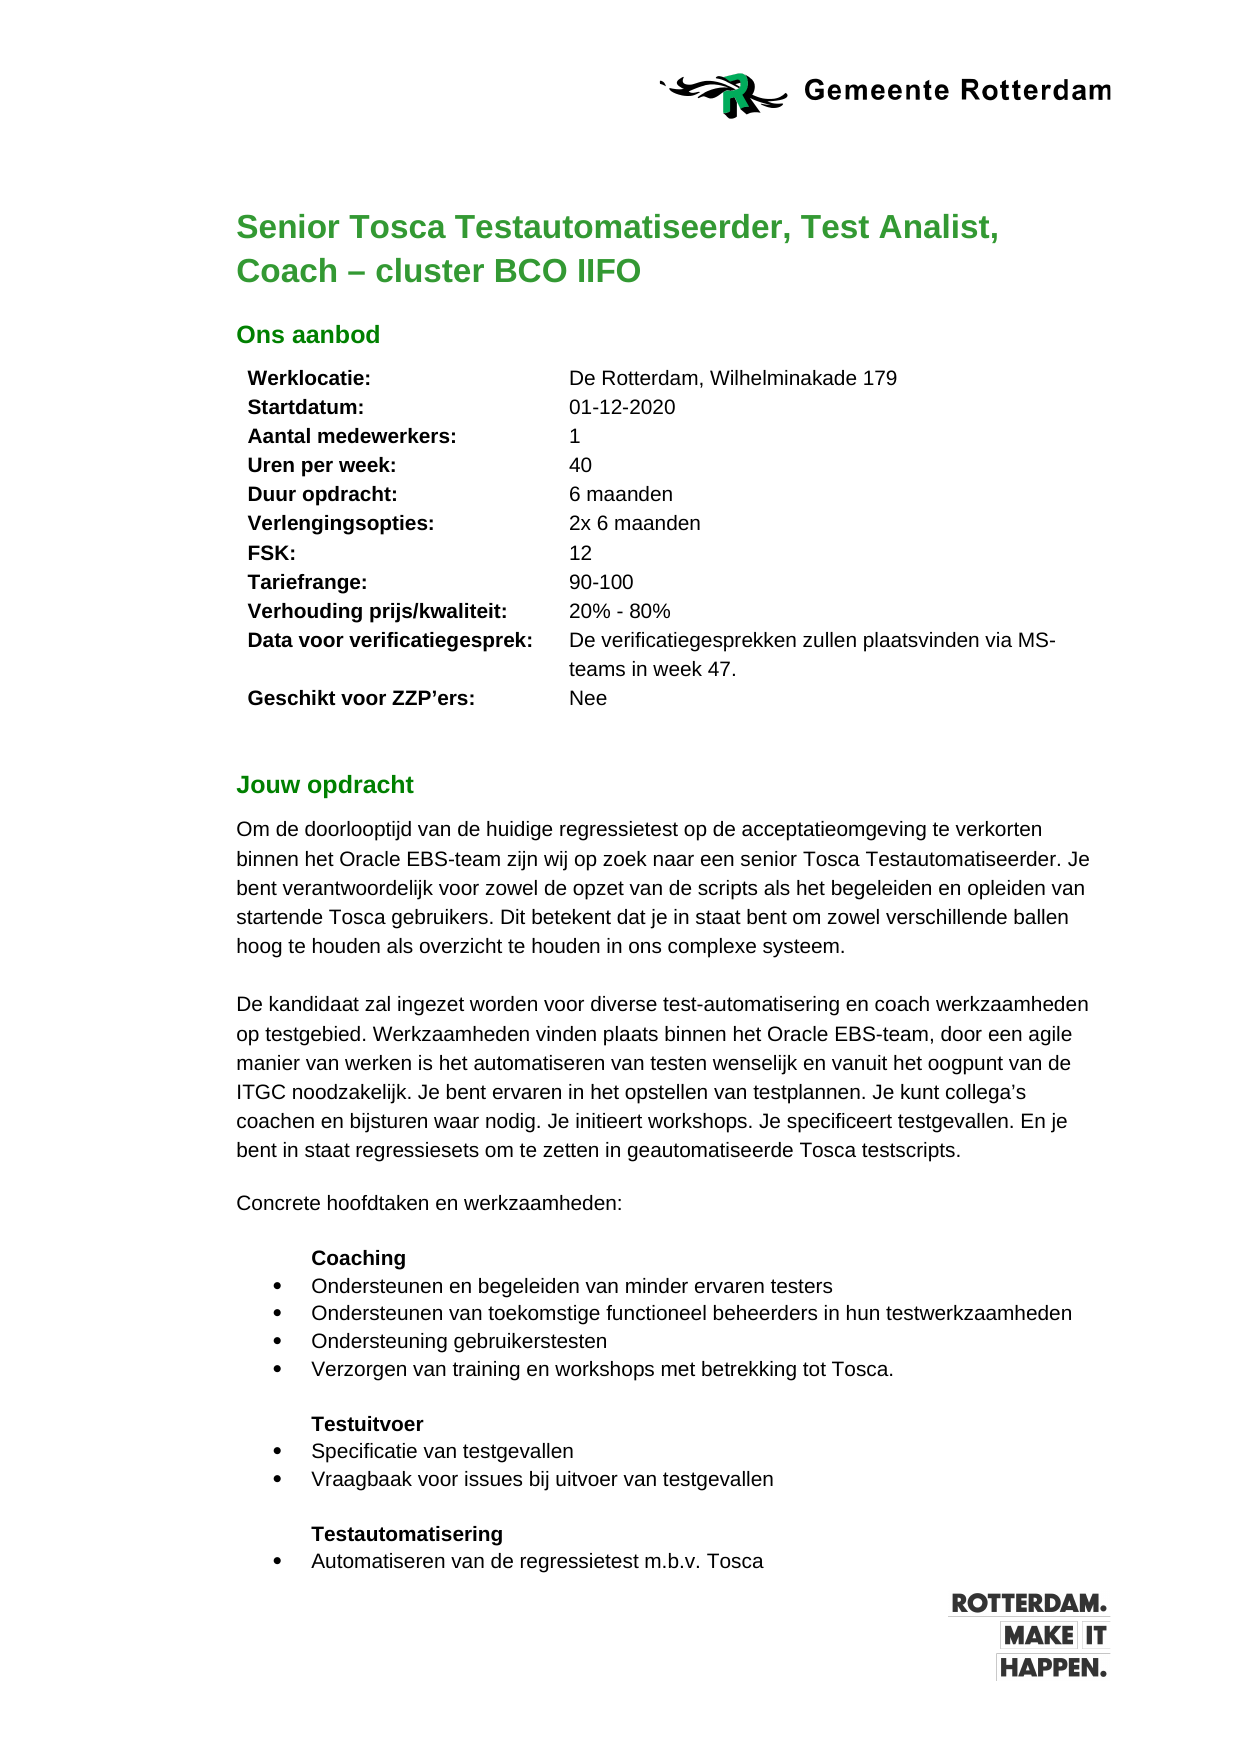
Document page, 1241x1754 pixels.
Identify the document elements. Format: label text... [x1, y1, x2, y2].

table_cell 6 maanden [558, 478, 1109, 507]
list Ondersteunen en begeleiden van minder ervaren testers [274, 1274, 1110, 1298]
table_cell Data voor verificatiegesprek: [236, 624, 558, 682]
table_cell 20% - 80% [558, 595, 1109, 624]
list Vraagbaak voor issues bij uitvoer van testgevallen [274, 1467, 1110, 1491]
table_cell 40 [558, 449, 1109, 478]
list Verzorgen van training en workshops met betrekking tot Tosca. [274, 1356, 1110, 1381]
list Testautomatisering [311, 1522, 1110, 1546]
table_cell Verlengingsopties: [236, 508, 558, 537]
text De kandidaat zal ingezet worden voor diverse test-automatisering en coach werkzaamheden op testgebied. Werkzaamheden vinden plaats binnen het Oracle EBS-team, door een agile manier van werken is het automatiseren van testen wenselijk en vanuit het oogpunt van de ITGC noodzakelijk. Je bent ervaren in het opstellen van testplannen. Je kunt collega’s coachen en bijsturen waar nodig. Je initieert workshops. Je specificeert testgevallen. En je bent in staat regressiesets om te zetten in geautomatiseerde Tosca testscripts. [236, 958, 1110, 1162]
table_cell 2x 6 maanden [558, 508, 1109, 537]
table_cell Verhouding prijs/kwaliteit: [236, 595, 558, 624]
table_cell 01-12-2020 [558, 391, 1109, 420]
picture [659, 73, 1111, 119]
table_cell De verificatiegesprekken zullen plaatsvinden via MS-teams in week 47. [558, 624, 1109, 682]
list Testuitvoer [311, 1412, 1110, 1436]
text Concrete hoofdtaken en werkzaamheden: [236, 1191, 1110, 1215]
table_cell Duur opdracht: [236, 478, 558, 507]
table_cell Uren per week: [236, 449, 558, 478]
list Automatiseren van de regressietest m.b.v. Tosca [274, 1549, 1110, 1573]
table_cell Tariefrange: [236, 566, 558, 595]
picture [948, 1590, 1111, 1681]
table_cell Nee [558, 683, 1109, 716]
table_cell 12 [558, 537, 1109, 566]
text Coaching [311, 1246, 1110, 1270]
list Ondersteunen van toekomstige functioneel beheerders in hun testwerkzaamheden [274, 1301, 1110, 1325]
table_cell Aantal medewerkers: [236, 420, 558, 449]
table_header De Rotterdam, Wilhelminakade 179 [558, 362, 1109, 391]
table_header Werklocatie: [236, 362, 558, 391]
table_cell Startdatum: [236, 391, 558, 420]
table_cell FSK: [236, 537, 558, 566]
subtitle Ons aanbod [236, 320, 1110, 349]
subtitle Jouw opdracht [236, 770, 1110, 799]
text Senior Tosca Testautomatiseerder, Test Analist, Coach – cluster BCO IIFO [236, 207, 1110, 289]
text Om de doorlooptijd van de huidige regressietest op de acceptatieomgeving te verkorten binnen het Oracle EBS-team zijn wij op zoek naar een senior Tosca Testautomatiseerder. Je bent verantwoordelijk voor zowel de opzet van de scripts als het begeleiden en opleiden van startende Tosca gebruikers. Dit betekent dat je in staat bent om zowel verschillende ballen hoog te houden als overzicht te houden in ons complexe systeem. [236, 812, 1110, 958]
list Ondersteuning gebruikerstesten [274, 1329, 1110, 1353]
table_cell 90-100 [558, 566, 1109, 595]
list Specificatie van testgevallen [274, 1439, 1110, 1463]
table_cell Geschikt voor ZZP’ers: [236, 683, 558, 716]
table_cell 1 [558, 420, 1109, 449]
